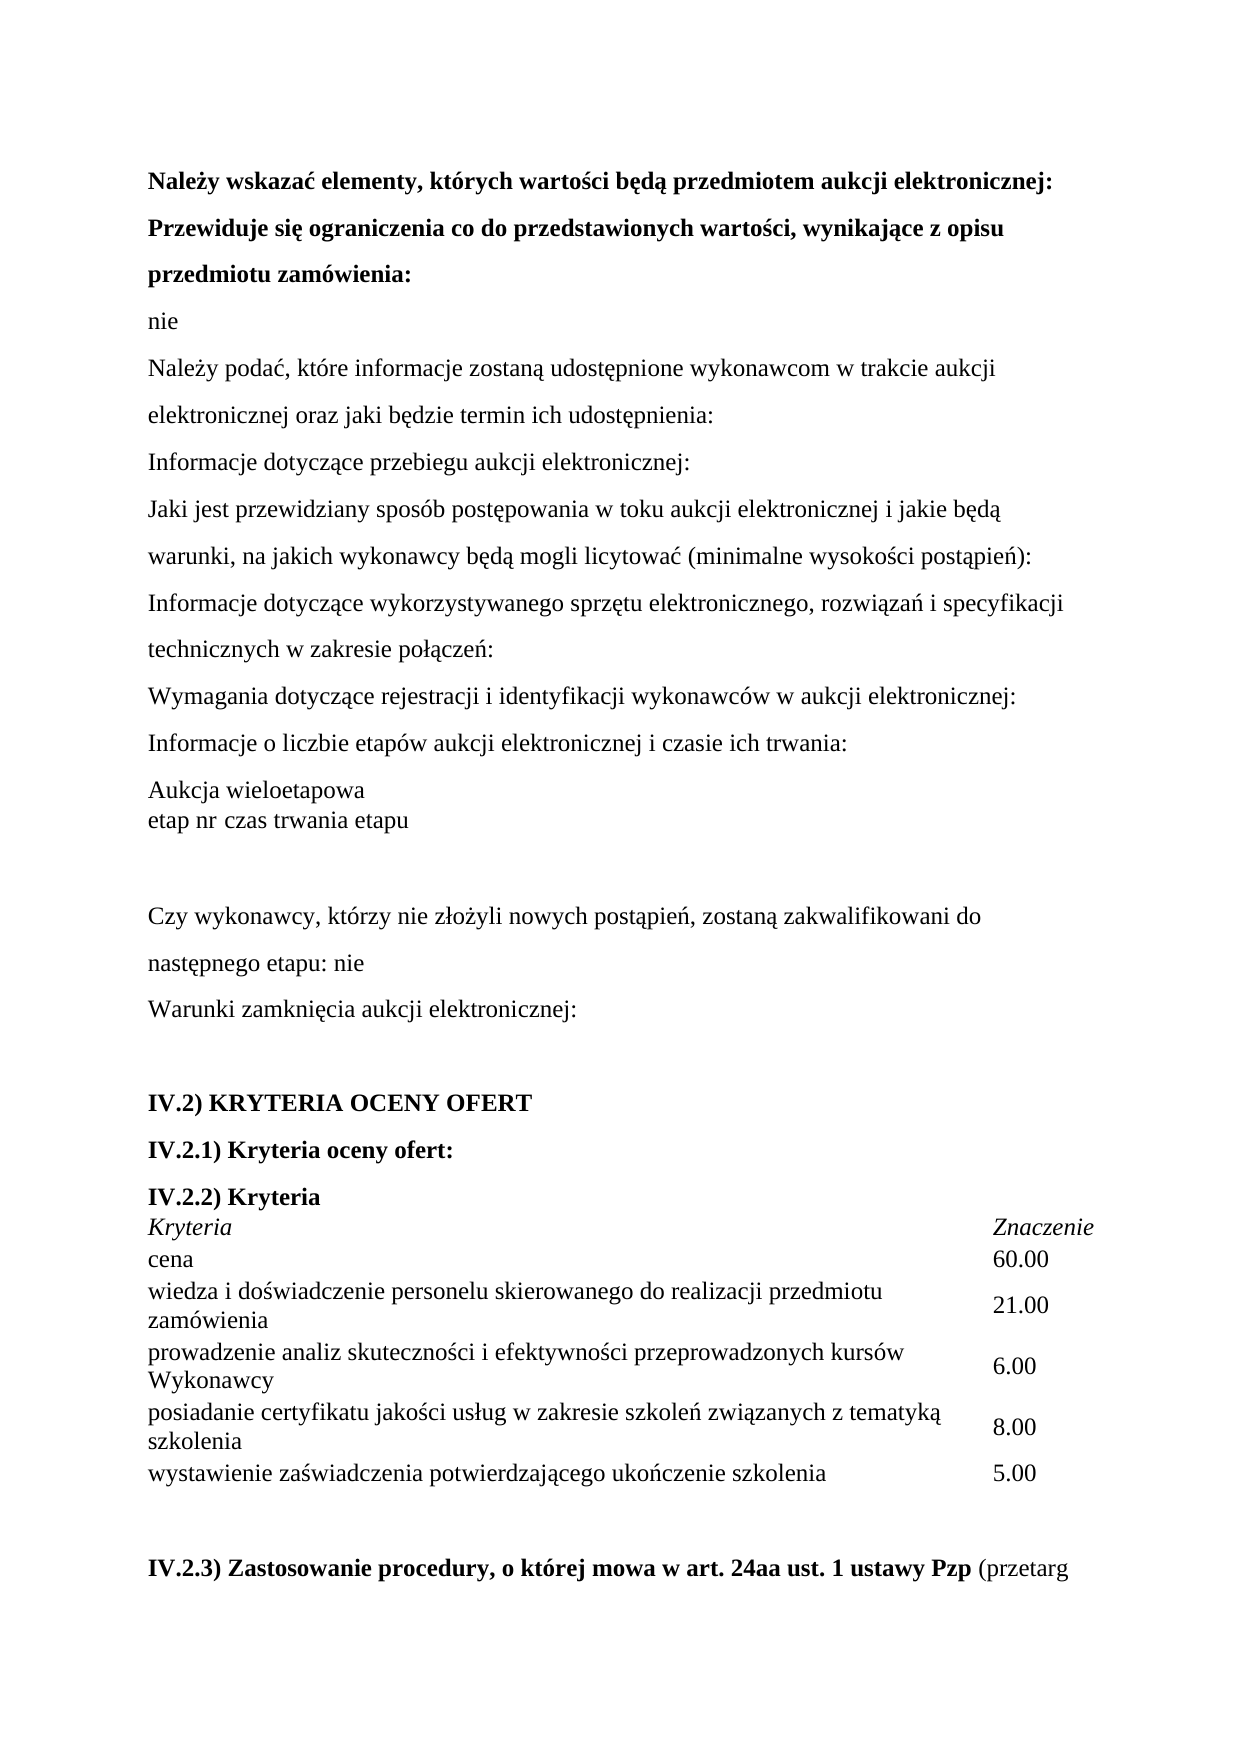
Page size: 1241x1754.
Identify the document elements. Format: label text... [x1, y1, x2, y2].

table_cell 6.00 [991, 1335, 1100, 1396]
table_cell posiadanie certyfikatu jakości usług w zakresie szkoleń związanych z tematyką szkolenia [146, 1396, 991, 1456]
table_header Kryteria [146, 1211, 991, 1243]
table_cell prowadzenie analiz skuteczności i efektywności przeprowadzonych kursów Wykonawcy [146, 1335, 991, 1396]
text Czy wykonawcy, którzy nie złożyli nowych postąpień, zostaną zakwalifikowani do następnego etapu: nie Warunki zamknięcia aukcji elektronicznej: [148, 836, 1093, 1023]
table_cell 8.00 [991, 1396, 1100, 1456]
table_header etap nr [146, 804, 223, 836]
table_cell cena [146, 1243, 991, 1274]
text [148, 148, 1093, 757]
table_cell 21.00 [991, 1275, 1100, 1335]
text Aukcja wieloetapowa [148, 757, 1093, 804]
table_header czas trwania etapu [223, 804, 415, 836]
text IV.2) KRYTERIA OCENY OFERT IV.2.1) Kryteria oceny ofert: IV.2.2) Kryteria [148, 1023, 1093, 1211]
table_cell 5.00 [991, 1456, 1100, 1488]
table_cell wystawienie zaświadczenia potwierdzającego ukończenie szkolenia [146, 1456, 991, 1488]
table_header Znaczenie [991, 1211, 1100, 1243]
table_cell 60.00 [991, 1243, 1100, 1274]
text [148, 1488, 1093, 1582]
table_cell wiedza i doświadczenie personelu skierowanego do realizacji przedmiotu zamówienia [146, 1275, 991, 1335]
